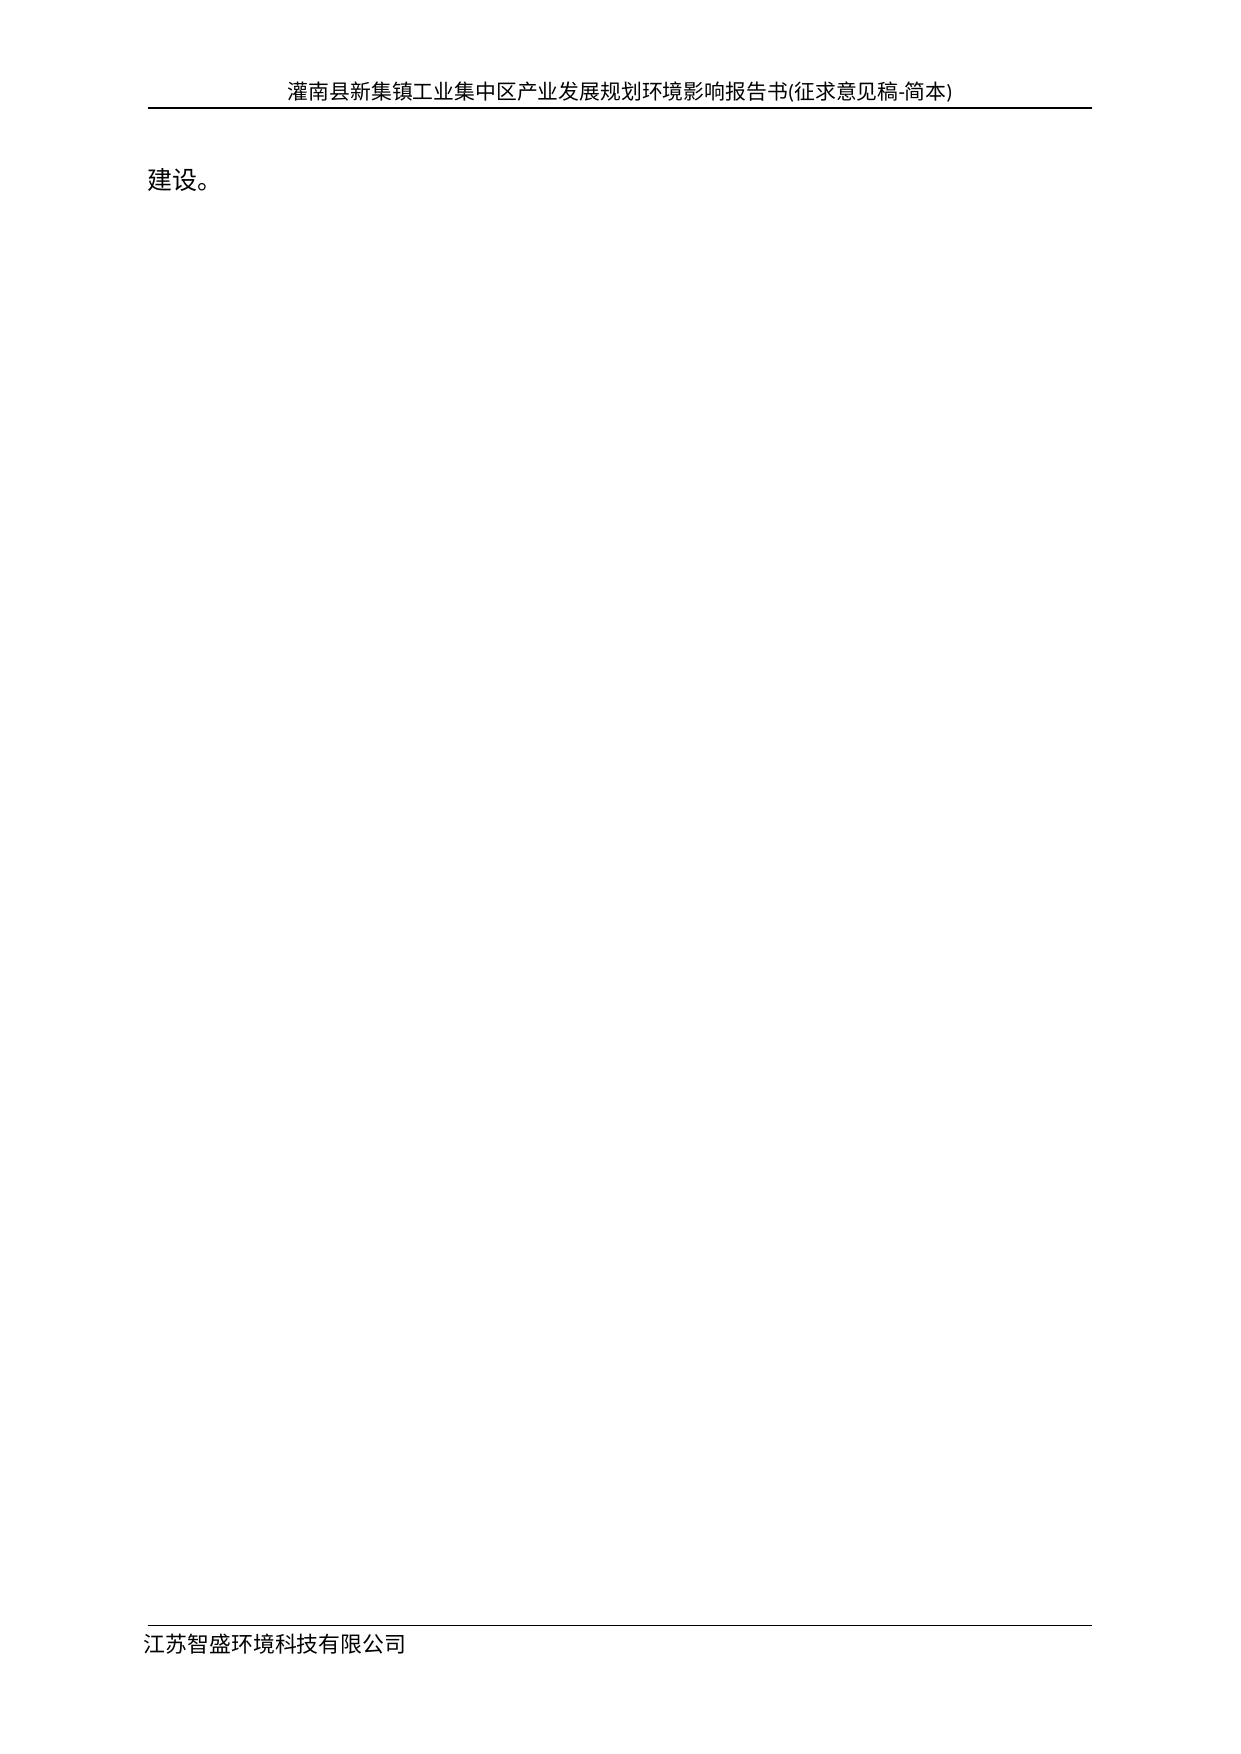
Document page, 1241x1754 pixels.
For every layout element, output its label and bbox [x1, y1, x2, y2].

text [148, 148, 1092, 200]
